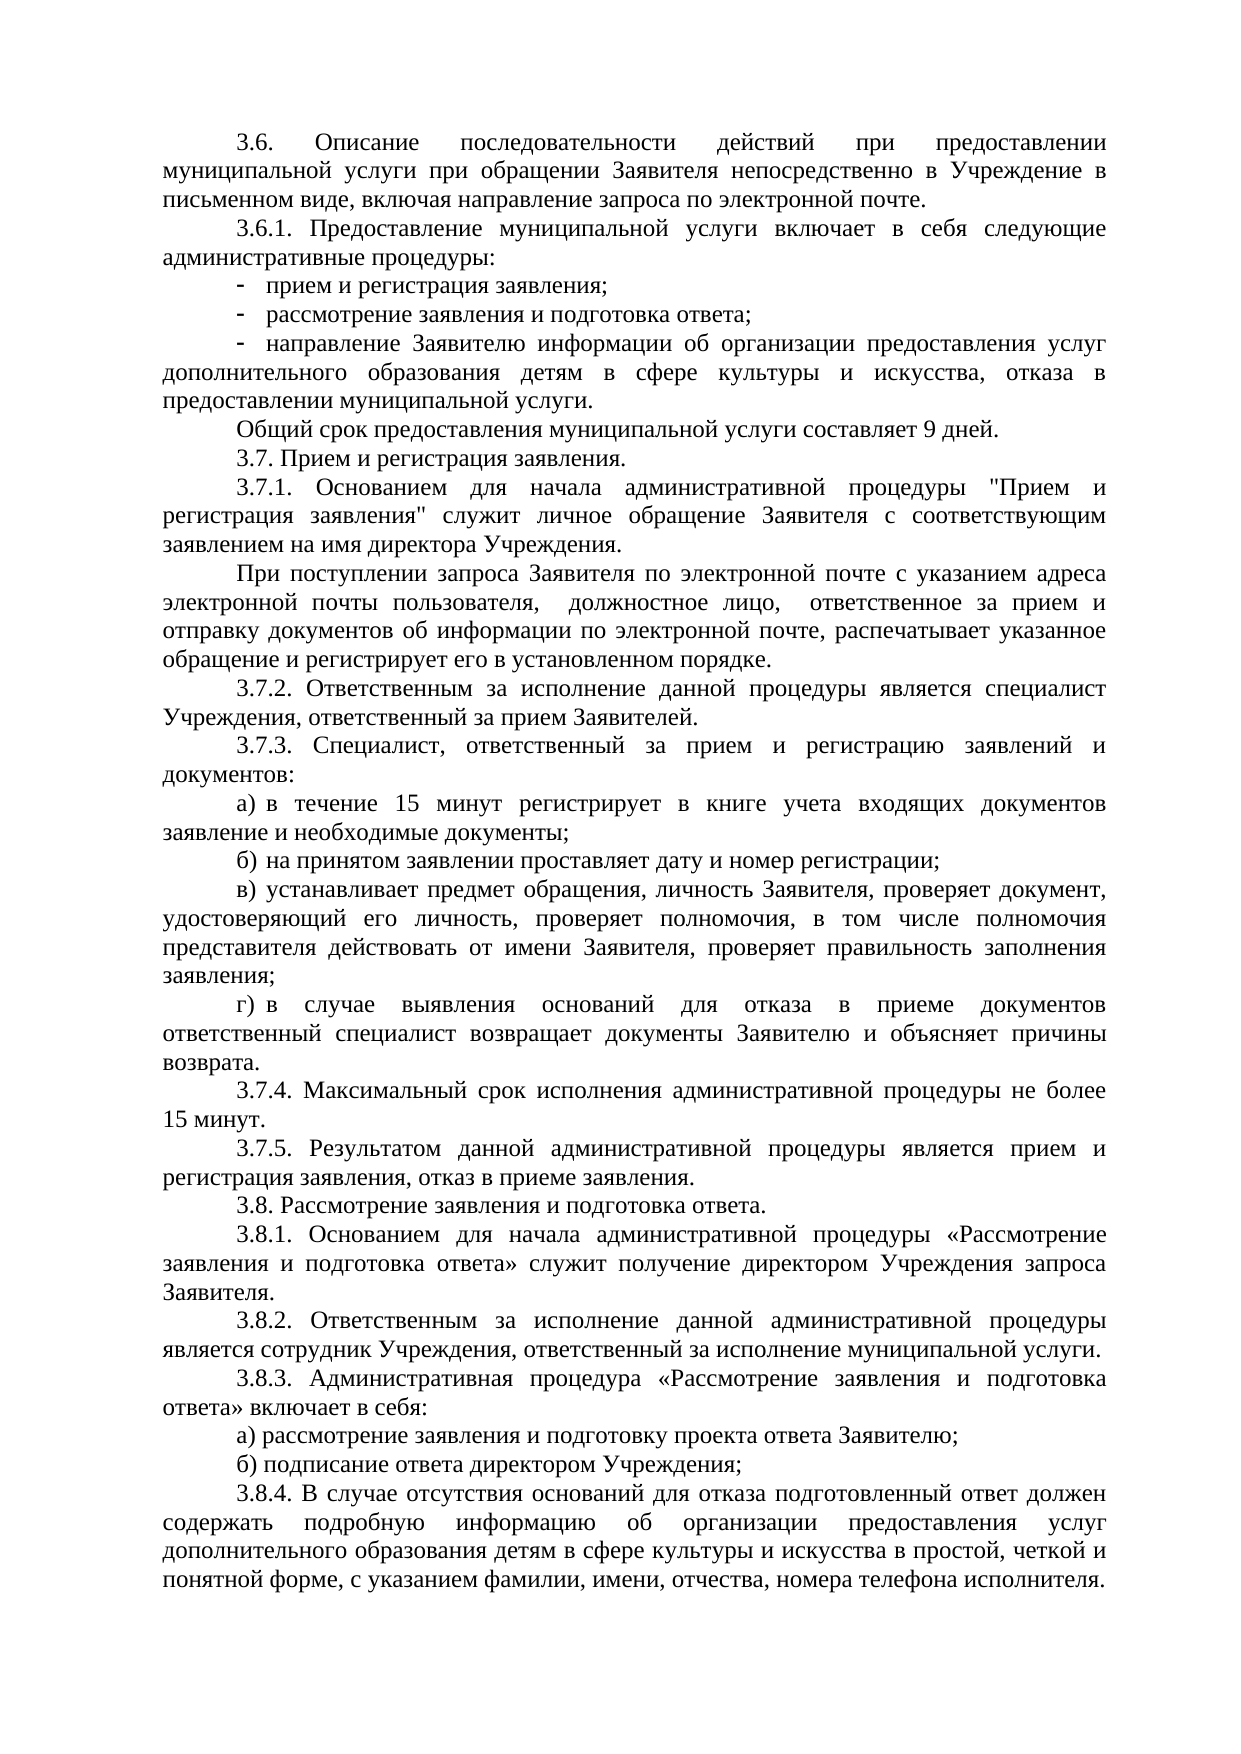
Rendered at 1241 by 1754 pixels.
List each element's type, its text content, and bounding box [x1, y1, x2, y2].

text 3.7.4. Максимальный срок исполнения административной процедуры не более 15 минут. [162, 1075, 1107, 1133]
text 3.8.2. Ответственным за исполнение данной административной процедуры является сотрудник Учреждения, ответственный за исполнение муниципальной услуги. [162, 1305, 1107, 1363]
text 3.8.4. В случае отсутствия оснований для отказа подготовленный ответ должен содержать подробную информацию об организации предоставления услуг дополнительного образования детям в сфере культуры и искусства в простой, четкой и понятной форме, с указанием фамилии, имени, отчества, номера телефона исполнителя. [162, 1478, 1107, 1593]
list на принятом заявлении проставляет дату и номер регистрации; [162, 845, 1107, 874]
text 3.7.2. Ответственным за исполнение данной процедуры является специалист Учреждения, ответственный за прием Заявителей. [162, 673, 1107, 730]
list Общий срок предоставления муниципальной услуги составляет 9 дней. [162, 414, 1107, 443]
list устанавливает предмет обращения, личность Заявителя, проверяет документ, удостоверяющий его личность, проверяет полномочия, в том числе полномочия представителя действовать от имени Заявителя, проверяет правильность заполнения заявления; [162, 874, 1107, 989]
text 3.8. Рассмотрение заявления и подготовка ответа. [162, 1190, 1107, 1219]
list в течение 15 минут регистрирует в книге учета входящих документов заявление и необходимые документы; [162, 788, 1107, 845]
text 3.7.1. Основанием для начала административной процедуры "Прием и регистрация заявления" служит личное обращение Заявителя с соответствующим заявлением на имя директора Учреждения. [162, 472, 1107, 558]
text 3.7.5. Результатом данной административной процедуры является прием и регистрация заявления, отказ в приеме заявления. [162, 1133, 1107, 1190]
list направление Заявителю информации об организации предоставления услуг дополнительного образования детям в сфере культуры и искусства, отказа в предоставлении муниципальной услуги. [162, 328, 1107, 414]
text 3.6. Описание последовательности действий при предоставлении муниципальной услуги при обращении Заявителя непосредственно в Учреждение в письменном виде, включая направление запроса по электронной почте. [162, 127, 1107, 213]
text а) рассмотрение заявления и подготовку проекта ответа Заявителю; [162, 1420, 1107, 1449]
text б) подписание ответа директором Учреждения; [162, 1449, 1107, 1478]
text При поступлении запроса Заявителя по электронной почте с указанием адреса электронной почты пользователя, должностное лицо, ответственное за прием и отправку документов об информации по электронной почте, распечатывает указанное обращение и регистрирует его в установленном порядке. [162, 558, 1107, 673]
text 3.8.3. Административная процедура «Рассмотрение заявления и подготовка ответа» включает в себя: [162, 1363, 1107, 1420]
text 3.6.1. Предоставление муниципальной услуги включает в себя следующие административные процедуры: [162, 213, 1107, 270]
list в случае выявления оснований для отказа в приеме документов ответственный специалист возвращает документы Заявителю и объясняет причины возврата. [162, 989, 1107, 1075]
list рассмотрение заявления и подготовка ответа; [162, 299, 1107, 328]
list прием и регистрация заявления; [162, 270, 1107, 299]
text 3.7.3. Специалист, ответственный за прием и регистрацию заявлений и документов: [162, 730, 1107, 788]
text 3.8.1. Основанием для начала административной процедуры «Рассмотрение заявления и подготовка ответа» служит получение директором Учреждения запроса Заявителя. [162, 1219, 1107, 1305]
text 3.7. Прием и регистрация заявления. [162, 443, 1107, 472]
